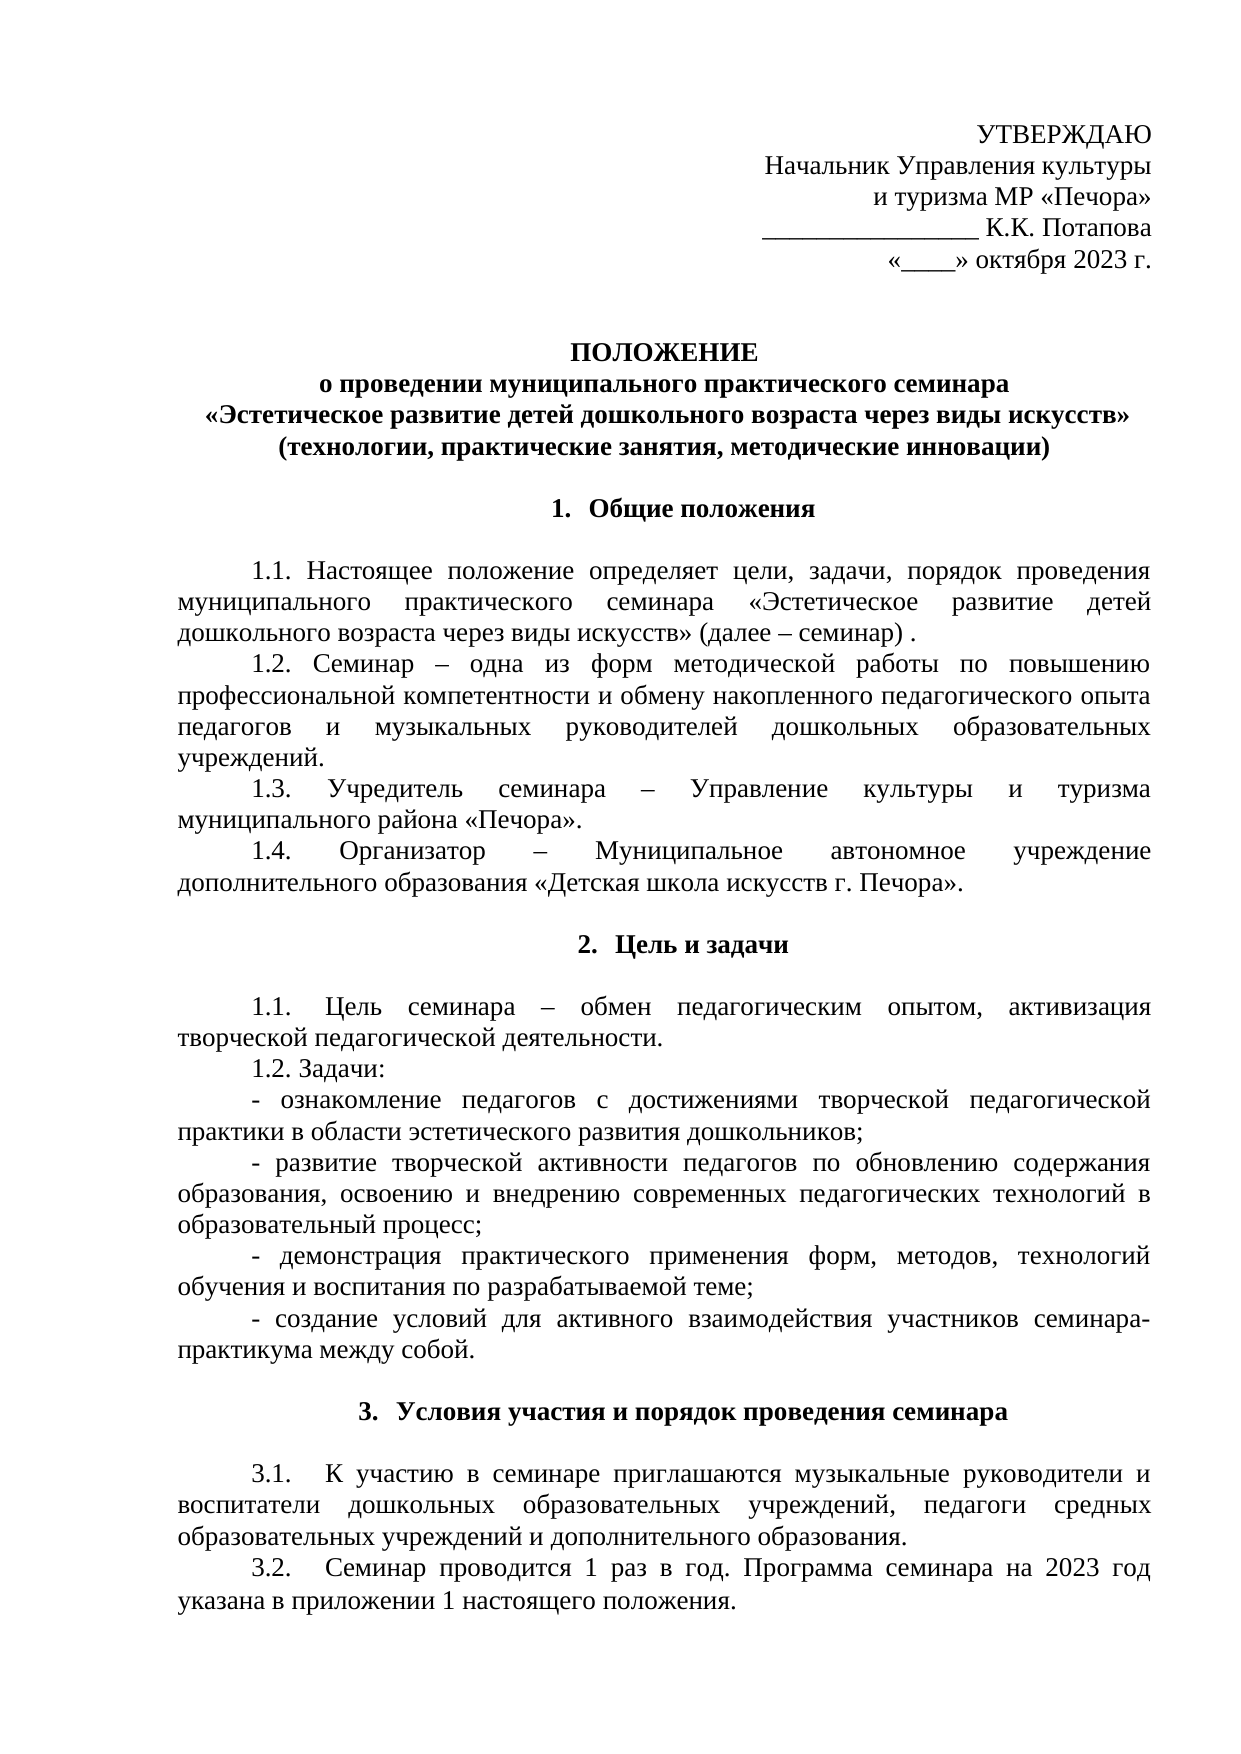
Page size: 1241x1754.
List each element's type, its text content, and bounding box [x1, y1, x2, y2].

title Начальник Управления культуры [177, 149, 1152, 180]
list Условия участия и порядок проведения семинара [215, 1395, 1152, 1426]
text 1.2. Задачи: [177, 1052, 1152, 1084]
list К участию в семинаре приглашаются музыкальные руководители и воспитатели дошкольных образовательных учреждений, педагоги средных образовательных учреждений и дополнительного образования. [177, 1457, 1152, 1551]
text (технологии, практические занятия, методические инновации) [177, 429, 1152, 461]
text - ознакомление педагогов с достижениями творческой педагогической практики в области эстетического развития дошкольников; [177, 1084, 1152, 1146]
title и туризма МР «Печора» [177, 180, 1152, 212]
title «____» октября 2023 г. [177, 243, 1152, 274]
text - демонстрация практического применения форм, методов, технологий обучения и воспитания по разрабатываемой теме; [177, 1239, 1152, 1302]
text ПОЛОЖЕНИЕ [177, 336, 1152, 367]
text 1.4. Организатор – Муниципальное автономное учреждение дополнительного образования «Детская школа искусств г. Печора». [177, 834, 1152, 897]
list Цель семинара – обмен педагогическим опытом, активизация творческой педагогической деятельности. [177, 990, 1152, 1052]
title ________________ К.К. Потапова [177, 212, 1152, 243]
list Общие положения [215, 492, 1152, 523]
list Цель и задачи [215, 928, 1152, 959]
text «Эстетическое развитие детей дошкольного возраста через виды искусств» [177, 398, 1152, 429]
text 1.1. Настоящее положение определяет цели, задачи, порядок проведения муниципального практического семинара «Эстетическое развитие детей дошкольного возраста через виды искусств» (далее – семинар) . [177, 554, 1152, 648]
title УТВЕРЖДАЮ [177, 118, 1152, 149]
text о проведении муниципального практического семинара [177, 367, 1152, 398]
text 1.3. Учредитель семинара – Управление культуры и туризма муниципального района «Печора». [177, 772, 1152, 834]
text - развитие творческой активности педагогов по обновлению содержания образования, освоению и внедрению современных педагогических технологий в образовательный процесс; [177, 1146, 1152, 1239]
text - создание условий для активного взаимодействия участников семинара-практикума между собой. [177, 1302, 1152, 1364]
text 1.2. Семинар – одна из форм методической работы по повышению профессиональной компетентности и обмену накопленного педагогического опыта педагогов и музыкальных руководителей дошкольных образовательных учреждений. [177, 648, 1152, 772]
list Семинар проводится 1 раз в год. Программа семинара на 2023 год указана в приложении 1 настоящего положения. [177, 1551, 1152, 1616]
